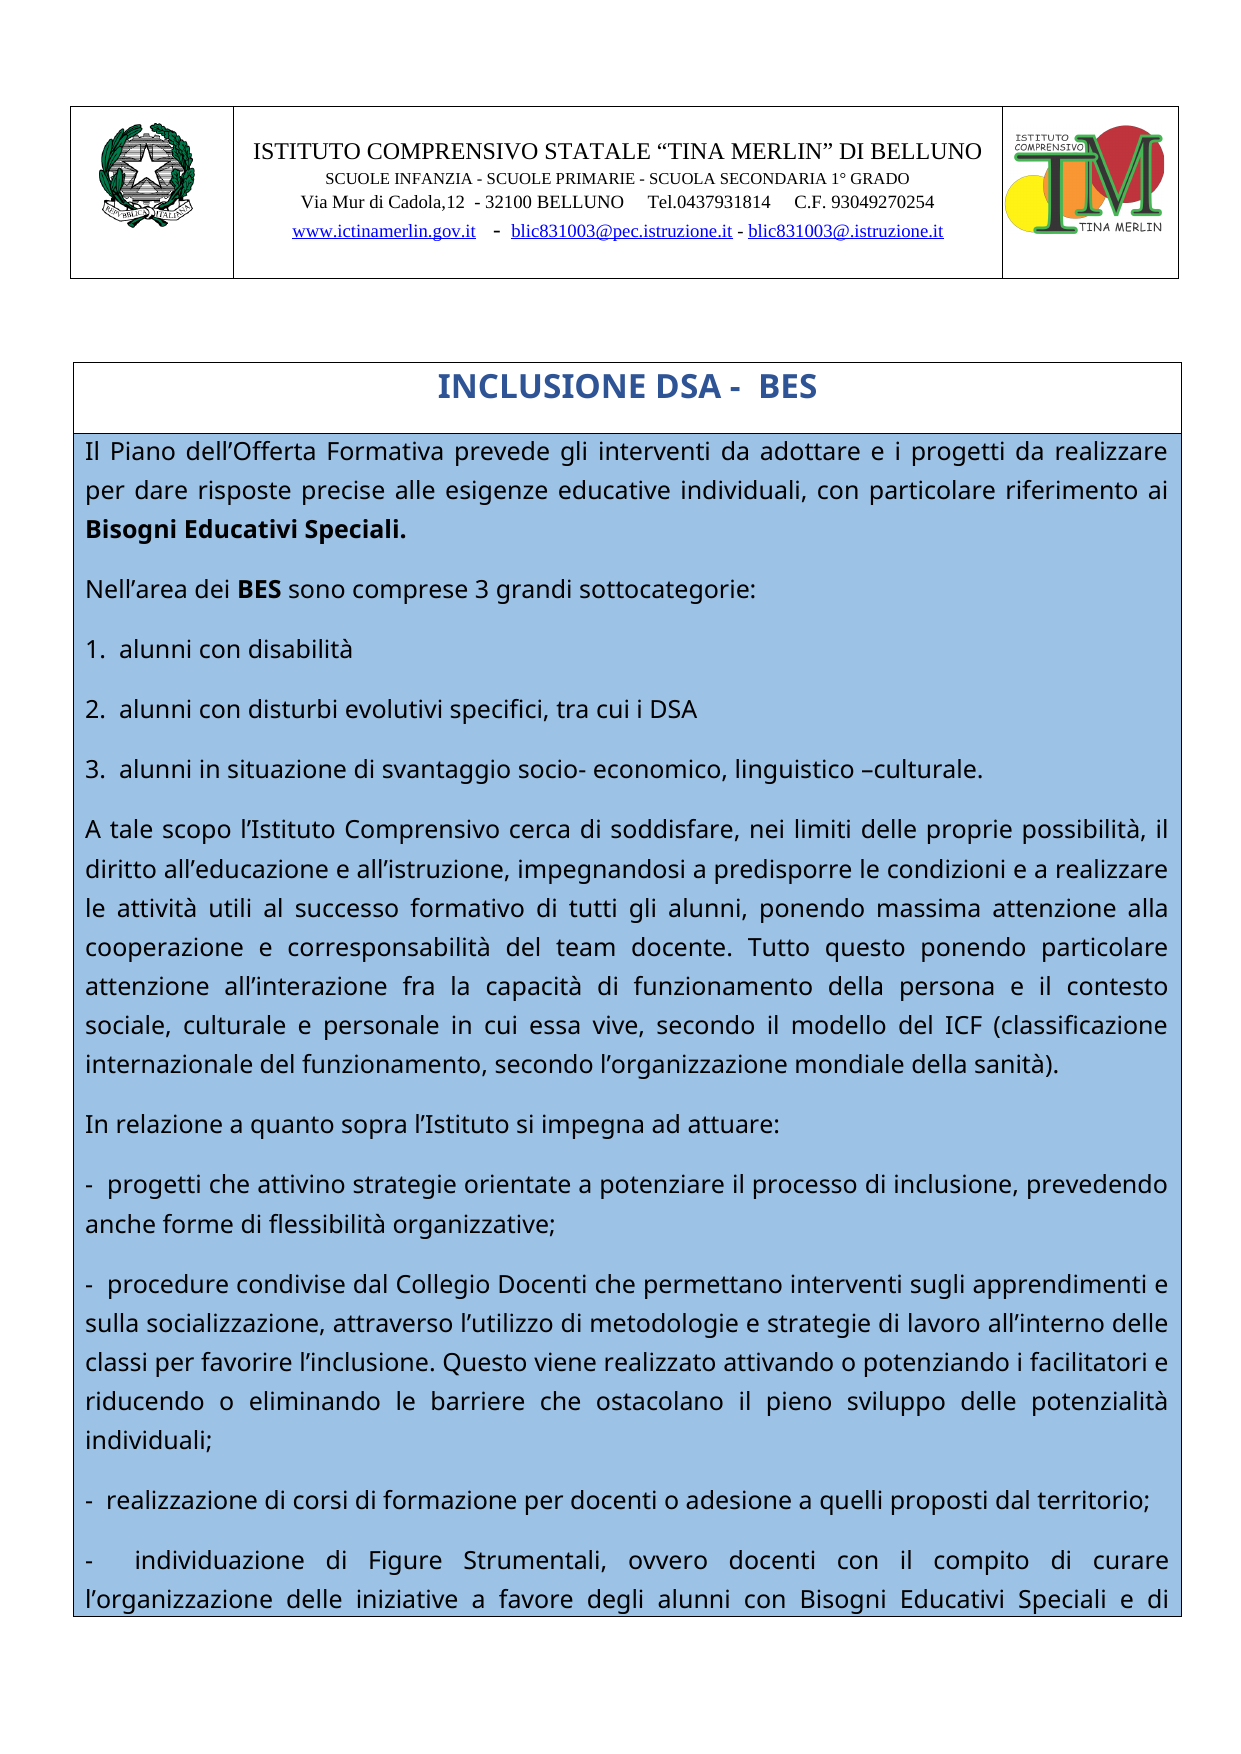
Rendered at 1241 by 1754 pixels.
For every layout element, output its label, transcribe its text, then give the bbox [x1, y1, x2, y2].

picture [1004, 125, 1165, 234]
picture [93, 123, 200, 230]
table_header INCLUSIONE DSA - BES [74, 363, 1181, 433]
